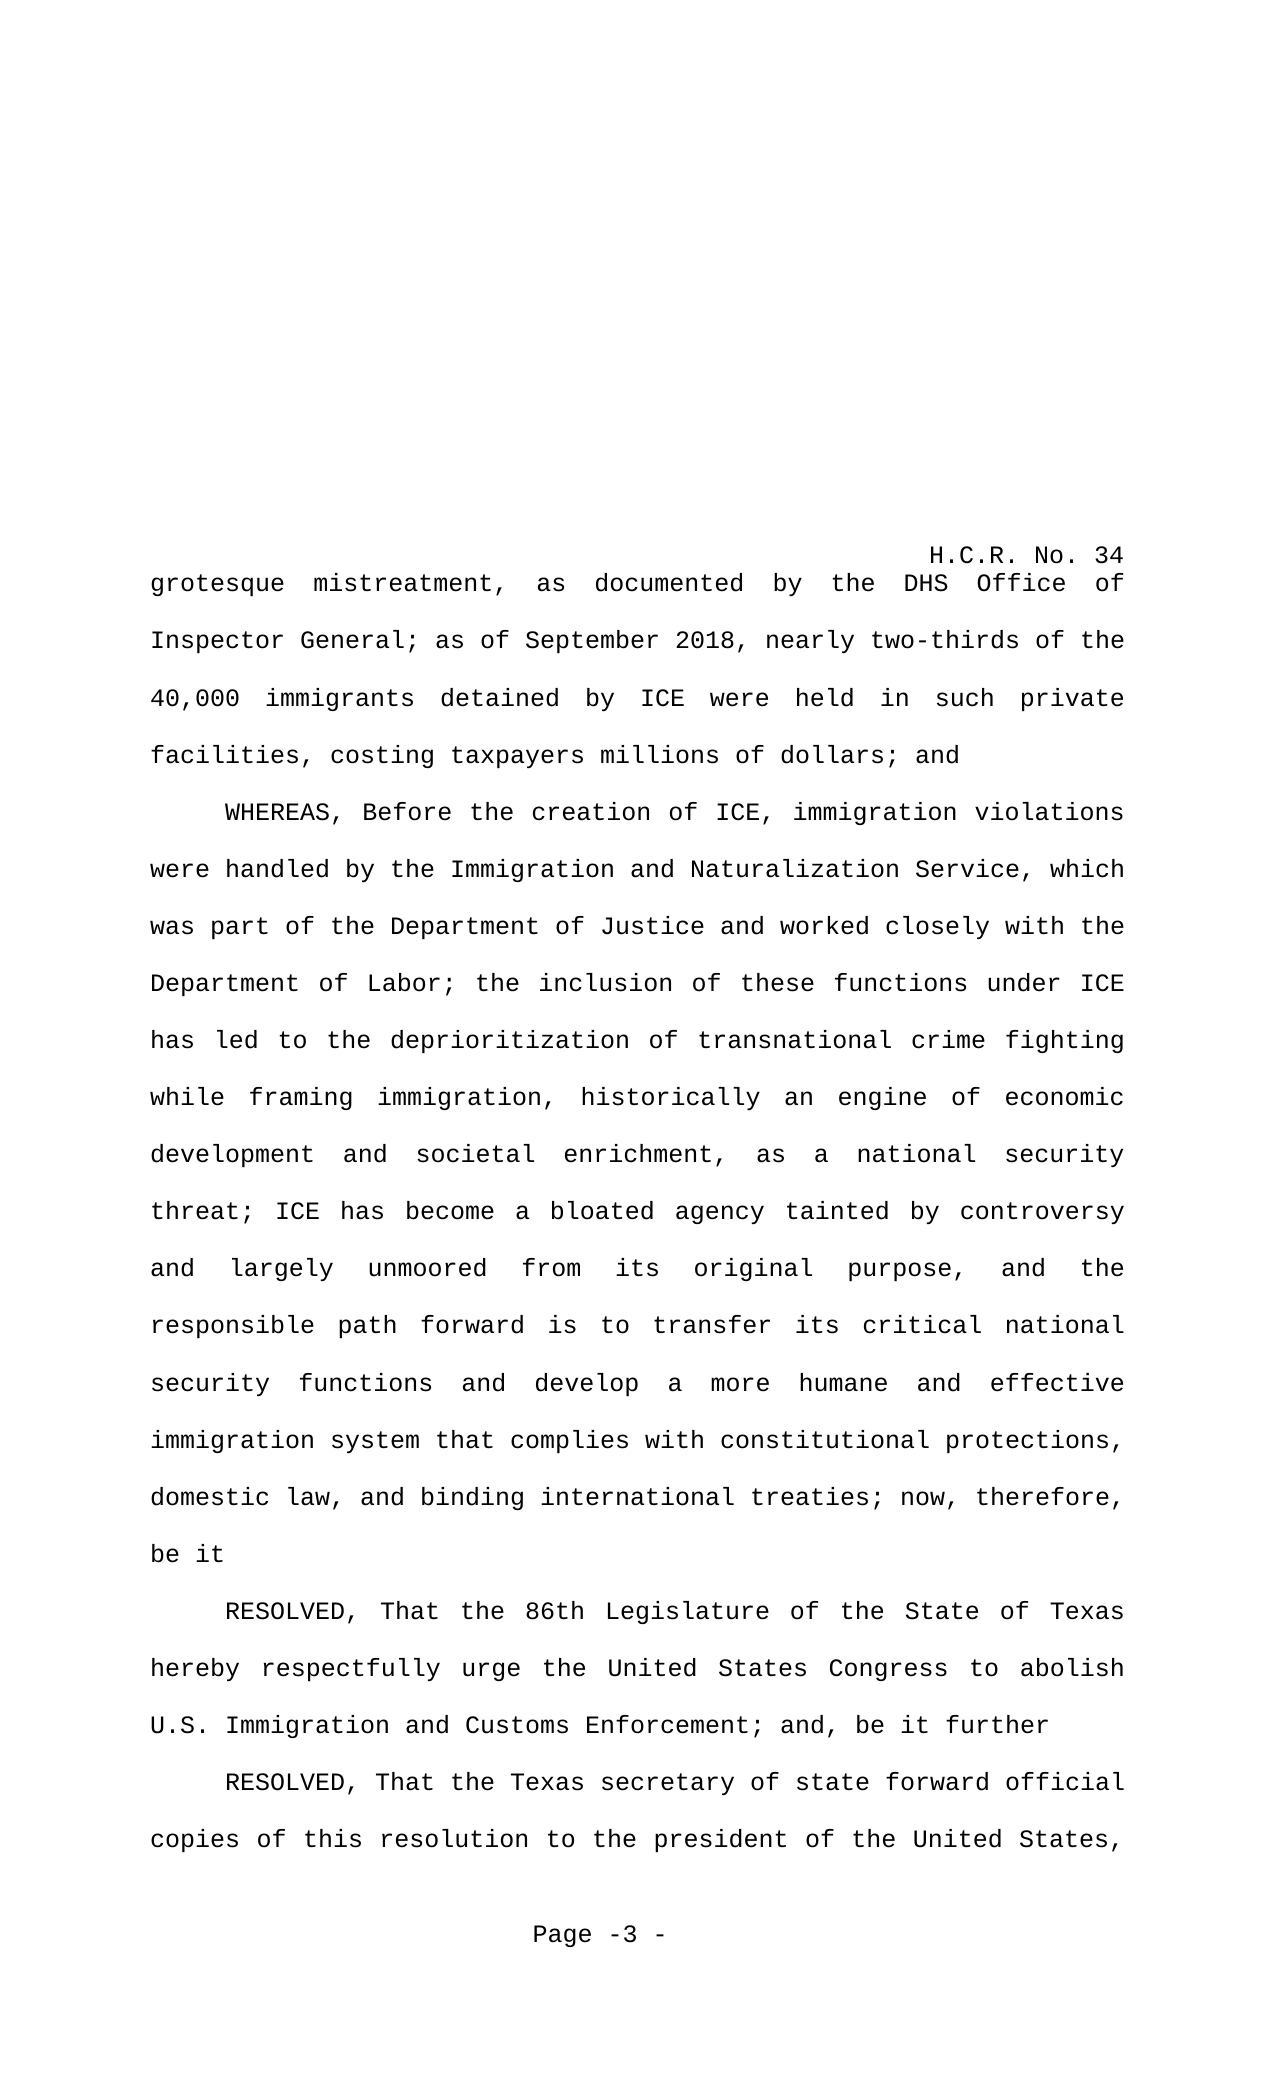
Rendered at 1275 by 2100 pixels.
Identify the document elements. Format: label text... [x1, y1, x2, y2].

text RESOLVED, That the 86th Legislature of the State of Texas hereby respectfully urge the United States Congress to abolish U.S. Immigration and Customs Enforcement; and, be it further [150, 1598, 1125, 1741]
text WHEREAS, Before the creation of ICE, immigration violations were handled by the Immigration and Naturalization Service, which was part of the Department of Justice and worked closely with the Department of Labor; the inclusion of these functions under ICE has led to the deprioritization of transnational crime fighting while framing immigration, historically an engine of economic development and societal enrichment, as a national security threat; ICE has become a bloated agency tainted by controversy and largely unmoored from its original purpose, and the responsible path forward is to transfer its critical national security functions and develop a more humane and effective immigration system that complies with constitutional protections, domestic law, and binding international treaties; now, therefore, be it [150, 799, 1125, 1570]
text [150, 571, 1125, 771]
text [150, 1769, 1125, 1855]
